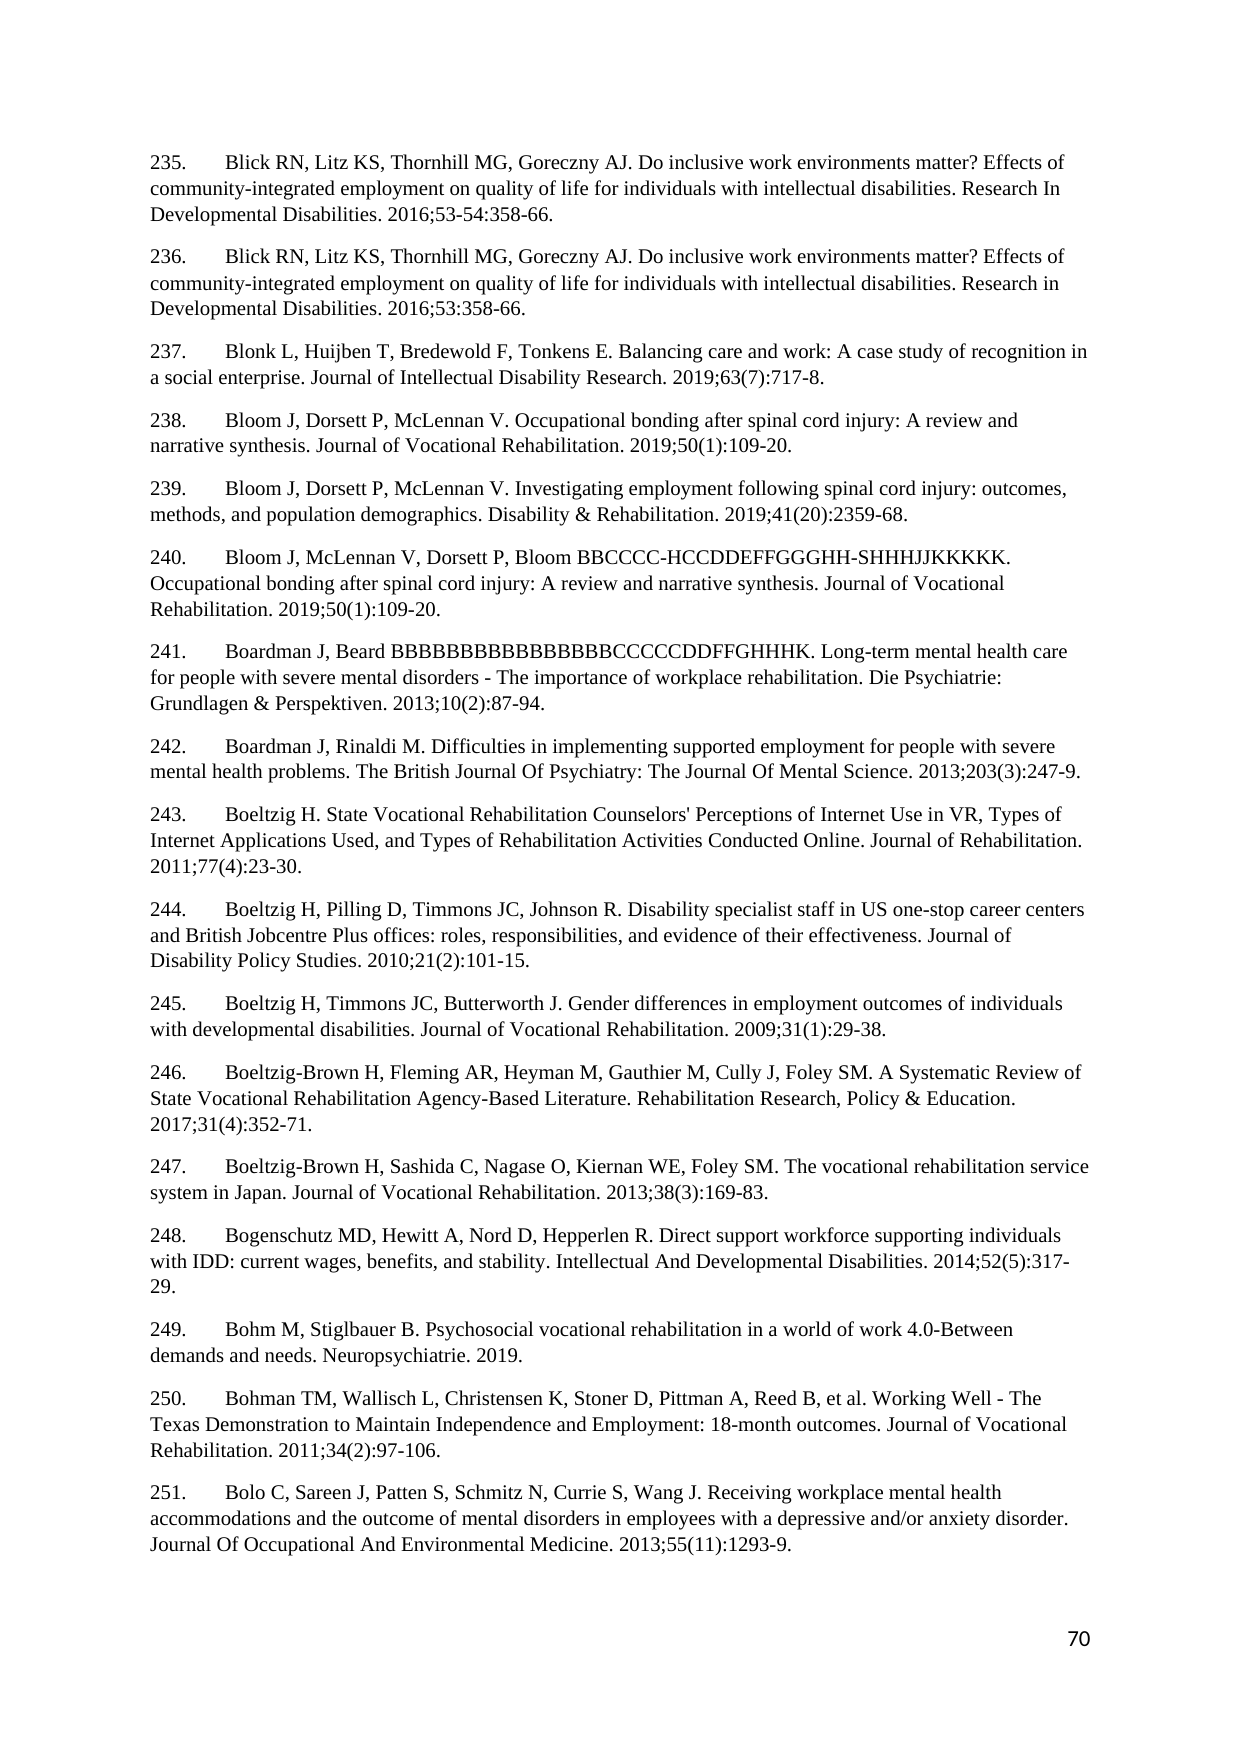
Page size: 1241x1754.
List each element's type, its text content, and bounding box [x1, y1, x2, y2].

text 242. Boardman J, Rinaldi M. Difficulties in implementing supported employment for people with severe mental health problems. The British Journal Of Psychiatry: The Journal Of Mental Science. 2013;203(3):247-9. [150, 733, 1090, 783]
text 237. Blonk L, Huijben T, Bredewold F, Tonkens E. Balancing care and work: A case study of recognition in a social enterprise. Journal of Intellectual Disability Research. 2019;63(7):717-8. [150, 339, 1090, 389]
text 235. Blick RN, Litz KS, Thornhill MG, Goreczny AJ. Do inclusive work environments matter? Effects of community-integrated employment on quality of life for individuals with intellectual disabilities. Research In Developmental Disabilities. 2016;53-54:358-66. [150, 150, 1090, 226]
text 239. Bloom J, Dorsett P, McLennan V. Investigating employment following spinal cord injury: outcomes, methods, and population demographics. Disability & Rehabilitation. 2019;41(20):2359-68. [150, 476, 1090, 526]
text 249. Bohm M, Stiglbauer B. Psychosocial vocational rehabilitation in a world of work 4.0-Between demands and needs. Neuropsychiatrie. 2019. [150, 1317, 1090, 1367]
text 247. Boeltzig-Brown H, Sashida C, Nagase O, Kiernan WE, Foley SM. The vocational rehabilitation service system in Japan. Journal of Vocational Rehabilitation. 2013;38(3):169-83. [150, 1154, 1090, 1204]
text 245. Boeltzig H, Timmons JC, Butterworth J. Gender differences in employment outcomes of individuals with developmental disabilities. Journal of Vocational Rehabilitation. 2009;31(1):29-38. [150, 991, 1090, 1041]
text 243. Boeltzig H. State Vocational Rehabilitation Counselors' Perceptions of Internet Use in VR, Types of Internet Applications Used, and Types of Rehabilitation Activities Conducted Online. Journal of Rehabilitation. 2011;77(4):23-30. [150, 802, 1090, 878]
text 251. Bolo C, Sareen J, Patten S, Schmitz N, Currie S, Wang J. Receiving workplace mental health accommodations and the outcome of mental disorders in employees with a depressive and/or anxiety disorder. Journal Of Occupational And Environmental Medicine. 2013;55(11):1293-9. [150, 1480, 1090, 1556]
text 248. Bogenschutz MD, Hewitt A, Nord D, Hepperlen R. Direct support workforce supporting individuals with IDD: current wages, benefits, and stability. Intellectual And Developmental Disabilities. 2014;52(5):317-29. [150, 1223, 1090, 1298]
text 241. Boardman J, Beard BBBBBBBBBBBBBBBBCCCCCDDFFGHHHK. Long-term mental health care for people with severe mental disorders - The importance of workplace rehabilitation. Die Psychiatrie: Grundlagen & Perspektiven. 2013;10(2):87-94. [150, 639, 1090, 715]
text 236. Blick RN, Litz KS, Thornhill MG, Goreczny AJ. Do inclusive work environments matter? Effects of community-integrated employment on quality of life for individuals with intellectual disabilities. Research in Developmental Disabilities. 2016;53:358-66. [150, 244, 1090, 320]
text 246. Boeltzig-Brown H, Fleming AR, Heyman M, Gauthier M, Cully J, Foley SM. A Systematic Review of State Vocational Rehabilitation Agency-Based Literature. Rehabilitation Research, Policy & Education. 2017;31(4):352-71. [150, 1059, 1090, 1136]
text 240. Bloom J, McLennan V, Dorsett P, Bloom BBCCCC-HCCDDEFFGGGHH-SHHHJJKKKKK. Occupational bonding after spinal cord injury: A review and narrative synthesis. Journal of Vocational Rehabilitation. 2019;50(1):109-20. [150, 544, 1090, 621]
text 238. Bloom J, Dorsett P, McLennan V. Occupational bonding after spinal cord injury: A review and narrative synthesis. Journal of Vocational Rehabilitation. 2019;50(1):109-20. [150, 407, 1090, 457]
text 250. Bohman TM, Wallisch L, Christensen K, Stoner D, Pittman A, Reed B, et al. Working Well - The Texas Demonstration to Maintain Independence and Employment: 18-month outcomes. Journal of Vocational Rehabilitation. 2011;34(2):97-106. [150, 1386, 1090, 1462]
text 244. Boeltzig H, Pilling D, Timmons JC, Johnson R. Disability specialist staff in US one-stop career centers and British Jobcentre Plus offices: roles, responsibilities, and evidence of their effectiveness. Journal of Disability Policy Studies. 2010;21(2):101-15. [150, 897, 1090, 972]
